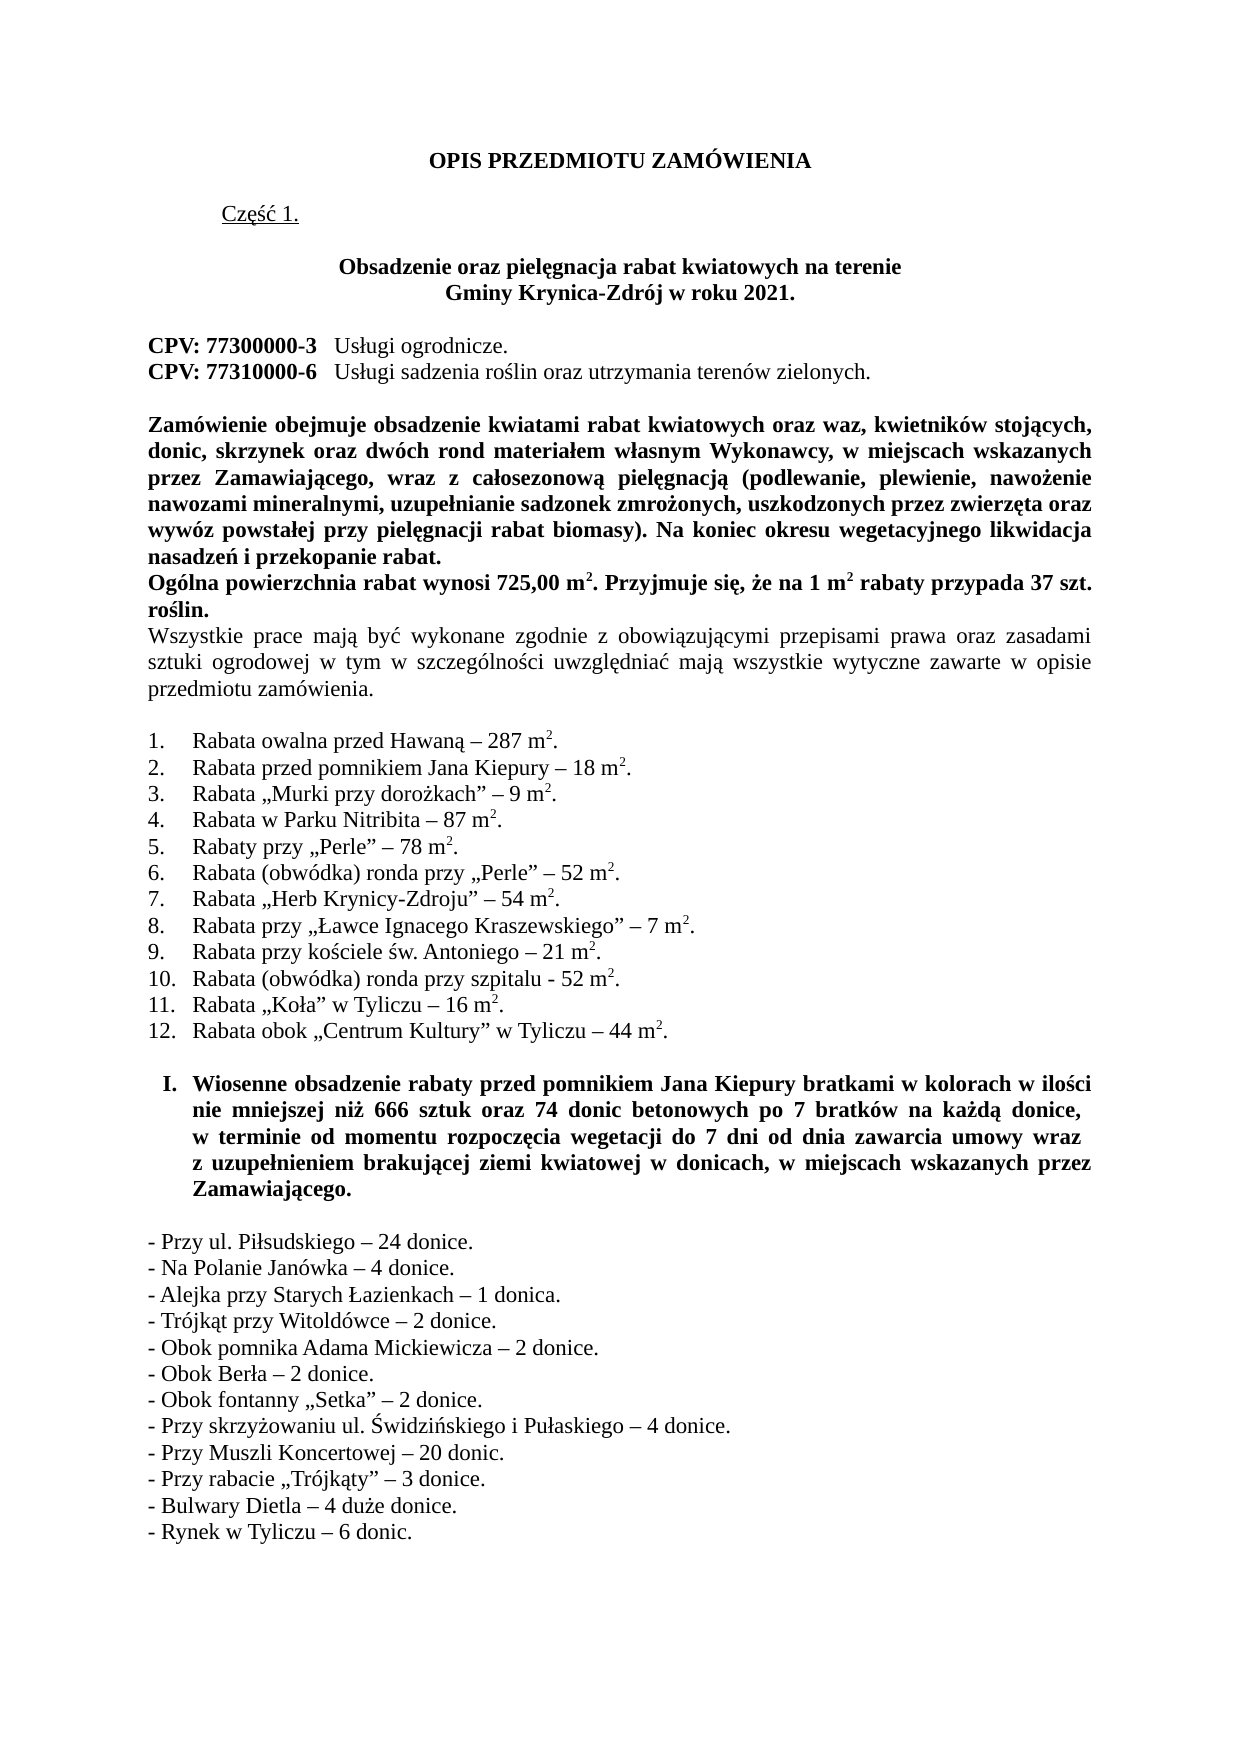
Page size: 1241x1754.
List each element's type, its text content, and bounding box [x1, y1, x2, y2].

list Rabata owalna przed Hawaną – 287 m2. [148, 727, 1093, 754]
text - Trójkąt przy Witoldówce – 2 donice. [148, 1307, 1093, 1333]
list Rabata „Herb Krynicy-Zdroju” – 54 m2. [148, 886, 1093, 912]
text Zamówienie obejmuje obsadzenie kwiatami rabat kwiatowych oraz waz, kwietników stojących, donic, skrzynek oraz dwóch rond materiałem własnym Wykonawcy, w miejscach wskazanych przez Zamawiającego, wraz z całosezonową pielęgnacją (podlewanie, plewienie, nawożenie nawozami mineralnymi, uzupełnianie sadzonek zmrożonych, uszkodzonych przez zwierzęta oraz wywóz powstałej przy pielęgnacji rabat biomasy). Na koniec okresu wegetacyjnego likwidacja nasadzeń i przekopanie rabat. [148, 411, 1093, 569]
list Rabaty przy „Perle” – 78 m2. [148, 833, 1093, 859]
list Rabata (obwódka) ronda przy szpitalu - 52 m2. [148, 964, 1093, 991]
list Rabata w Parku Nitribita – 87 m2. [148, 806, 1093, 833]
list Rabata „Murki przy dorożkach” – 9 m2. [148, 780, 1093, 806]
text OPIS PRZEDMIOTU ZAMÓWIENIA [148, 148, 1093, 174]
text CPV: 77310000-6 Usługi sadzenia roślin oraz utrzymania terenów zielonych. [148, 358, 1093, 385]
text CPV: 77300000-3 Usługi ogrodnicze. [148, 332, 1093, 358]
text - Obok pomnika Adama Mickiewicza – 2 donice. [148, 1333, 1093, 1360]
text - Na Polanie Janówka – 4 donice. [148, 1254, 1093, 1281]
text - Obok fontanny „Setka” – 2 donice. [148, 1386, 1093, 1413]
text - Bulwary Dietla – 4 duże donice. [148, 1492, 1093, 1518]
text - Przy ul. Piłsudskiego – 24 donice. [148, 1228, 1093, 1254]
text - Przy rabacie „Trójkąty” – 3 donice. [148, 1465, 1093, 1492]
text Obsadzenie oraz pielęgnacja rabat kwiatowych na terenie Gminy Krynica-Zdrój w roku 2021. [148, 253, 1093, 306]
list Rabata przy „Ławce Ignacego Kraszewskiego” – 7 m2. [148, 912, 1093, 938]
text Ogólna powierzchnia rabat wynosi 725,00 m2. Przyjmuje się, że na 1 m2 rabaty przypada 37 szt. roślin. [148, 569, 1093, 622]
text Wszystkie prace mają być wykonane zgodnie z obowiązującymi przepisami prawa oraz zasadami sztuki ogrodowej w tym w szczególności uwzględniać mają wszystkie wytyczne zawarte w opisie przedmiotu zamówienia. [148, 622, 1093, 701]
list Rabata „Koła” w Tyliczu – 16 m2. [148, 991, 1093, 1017]
text Część 1. [148, 200, 1093, 227]
list Rabata przy kościele św. Antoniego – 21 m2. [148, 938, 1093, 964]
list Rabata (obwódka) ronda przy „Perle” – 52 m2. [148, 859, 1093, 886]
text - Przy skrzyżowaniu ul. Świdzińskiego i Pułaskiego – 4 donice. [148, 1413, 1093, 1439]
list Rabata przed pomnikiem Jana Kiepury – 18 m2. [148, 754, 1093, 780]
text - Rynek w Tyliczu – 6 donic. [148, 1518, 1093, 1544]
list Wiosenne obsadzenie rabaty przed pomnikiem Jana Kiepury bratkami w kolorach w ilości nie mniejszej niż 666 sztuk oraz 74 donic betonowych po 7 bratków na każdą donice, w terminie od momentu rozpoczęcia wegetacji do 7 dni od dnia zawarcia umowy wraz z uzupełnieniem brakującej ziemi kwiatowej w donicach, w miejscach wskazanych przez Zamawiającego. [162, 1070, 1093, 1202]
list Rabata obok „Centrum Kultury” w Tyliczu – 44 m2. [148, 1017, 1093, 1044]
text - Przy Muszli Koncertowej – 20 donic. [148, 1439, 1093, 1465]
text - Obok Berła – 2 donice. [148, 1360, 1093, 1386]
text - Alejka przy Starych Łazienkach – 1 donica. [148, 1281, 1093, 1307]
